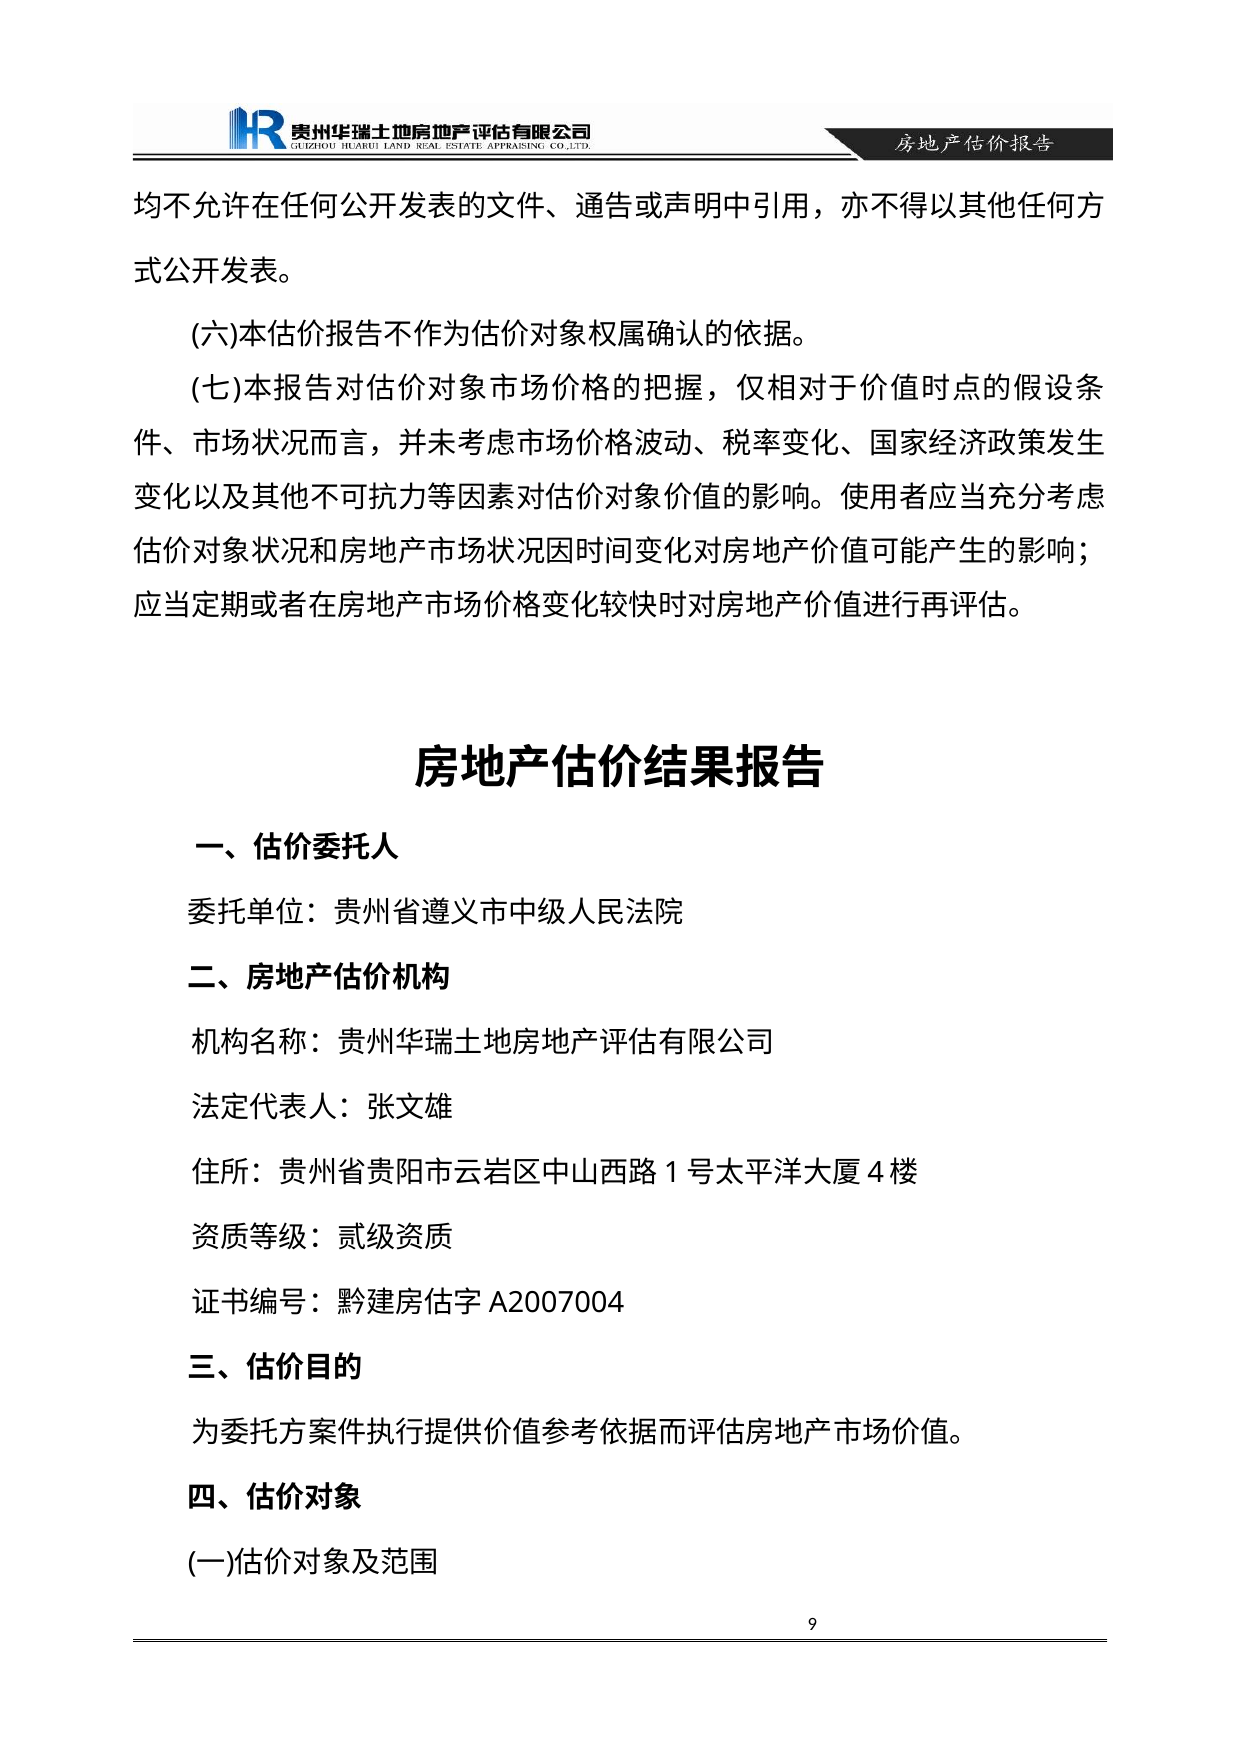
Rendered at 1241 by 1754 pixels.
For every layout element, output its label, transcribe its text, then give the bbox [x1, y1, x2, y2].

subtitle 估价目的 [133, 1333, 1107, 1398]
text 为委托方案件执行提供价值参考依据而评估房地产市场价值。 [133, 1398, 1107, 1463]
subtitle 四、估价对象 [133, 1463, 1107, 1528]
subtitle 房地产估价机构 [133, 943, 1107, 1008]
text 证书编号：黔建房估字A2007004 [133, 1268, 1107, 1333]
subtitle 一、估价委托人 [133, 813, 1107, 878]
text 机构名称：贵州华瑞土地房地产评估有限公司 [133, 1008, 1107, 1073]
text (一)估价对象及范围 [188, 1528, 1107, 1593]
text (六)本估价报告不作为估价对象权属确认的依据。 [133, 301, 1107, 356]
text 委托单位：贵州省遵义市中级人民法院 [188, 878, 1107, 943]
text 法定代表人：张文雄 [133, 1073, 1107, 1138]
text 资质等级：贰级资质 [133, 1203, 1107, 1268]
text (七)本报告对估价对象市场价格的把握，仅相对于价值时点的假设条件、市场状况而言，并未考虑市场价格波动、税率变化、国家经济政策发生变化以及其他不可抗力等因素对估价对象价值的影响。使用者应当充分考虑估价对象状况和房地产市场状况因时间变化对房地产价值可能产生的影响；应当定期或者在房地产市场价格变化较快时对房地产价值进行再评估。 [133, 356, 1107, 626]
text (五)未经估价机构书面同意，本估价报告的全部或部分及任何参考资料均不允许在任何公开发表的文件、通告或声明中引用，亦不得以其他任何方式公开发表。 [133, 171, 1107, 301]
subtitle 房地产估价结果报告 [133, 715, 1107, 813]
text 住所：贵州省贵阳市云岩区中山西路1号太平洋大厦4楼 [133, 1138, 1107, 1203]
picture [132, 103, 1113, 161]
